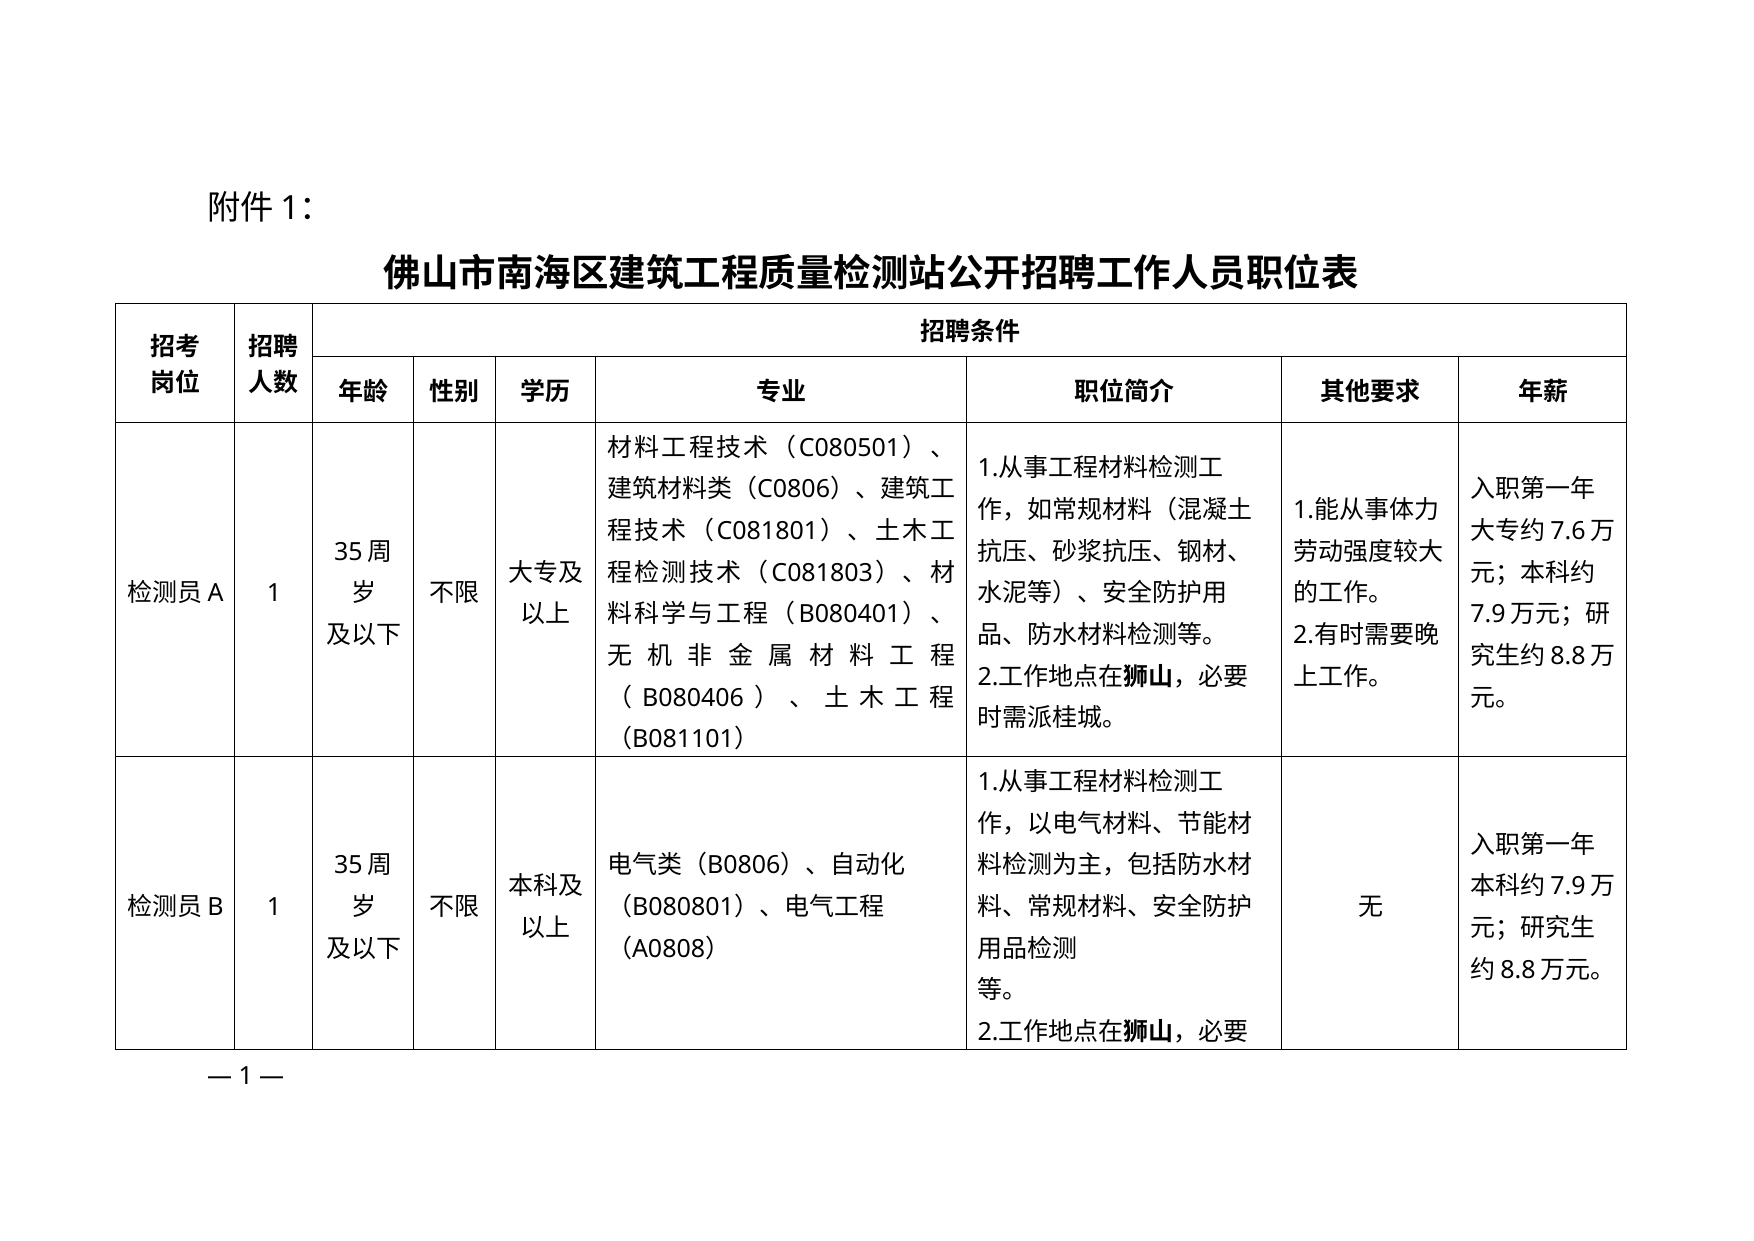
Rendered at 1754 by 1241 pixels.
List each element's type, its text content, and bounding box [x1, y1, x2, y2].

table_cell 材料工程技术（C080501）、建筑材料类（C0806）、建筑工程技术（C081801）、土木工程检测技术（C081803）、材料科学与工程（B080401）、无机非金属材料工程（B080406）、土木工程（B081101） [596, 423, 966, 756]
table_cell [596, 757, 966, 1049]
table_cell 其他要求 [1282, 357, 1458, 422]
table_cell 大专及以上 [496, 423, 595, 756]
text 附件1： [207, 173, 1535, 238]
table_header 招聘 人数 [235, 304, 312, 422]
table_cell 不限 [414, 423, 495, 756]
table_cell 不限 [414, 757, 495, 1049]
table_cell 1.从事工程材料检测工作，如常规材料（混凝土抗压、砂浆抗压、钢材、水泥等）、安全防护用品、防水材料检测等。 2.工作地点在狮山，必要时需派桂城。 [967, 423, 1281, 756]
table_cell 性别 [414, 357, 495, 422]
table_header 招考 岗位 [116, 304, 234, 422]
table_cell 35周岁 及以下 [313, 423, 413, 756]
table_cell 入职第一年大专约7.6万元；本科约7.9万元；研究生约8.8万元。 [1459, 423, 1626, 756]
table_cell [967, 757, 1281, 1049]
table_cell 学历 [496, 357, 595, 422]
table_header 招聘条件 [313, 304, 1626, 356]
text 佛山市南海区建筑工程质量检测站公开招聘工作人员职位表 [207, 238, 1535, 303]
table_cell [1459, 757, 1626, 1049]
table_cell 1.能从事体力劳动强度较大的工作。 2.有时需要晚上工作。 [1282, 423, 1458, 756]
table_cell 专业 [596, 357, 966, 422]
table_cell 职位简介 [967, 357, 1281, 422]
table_cell 本科及以上 [496, 757, 595, 1049]
table_cell 检测员A [116, 423, 234, 756]
table_cell 年薪 [1459, 357, 1626, 422]
table_cell 无 [1282, 757, 1458, 1049]
table_cell 1 [235, 423, 312, 756]
table_cell 35周岁 及以下 [313, 757, 413, 1049]
table_cell 年龄 [313, 357, 413, 422]
table_cell 1 [235, 757, 312, 1049]
table_cell 检测员B [116, 757, 234, 1049]
